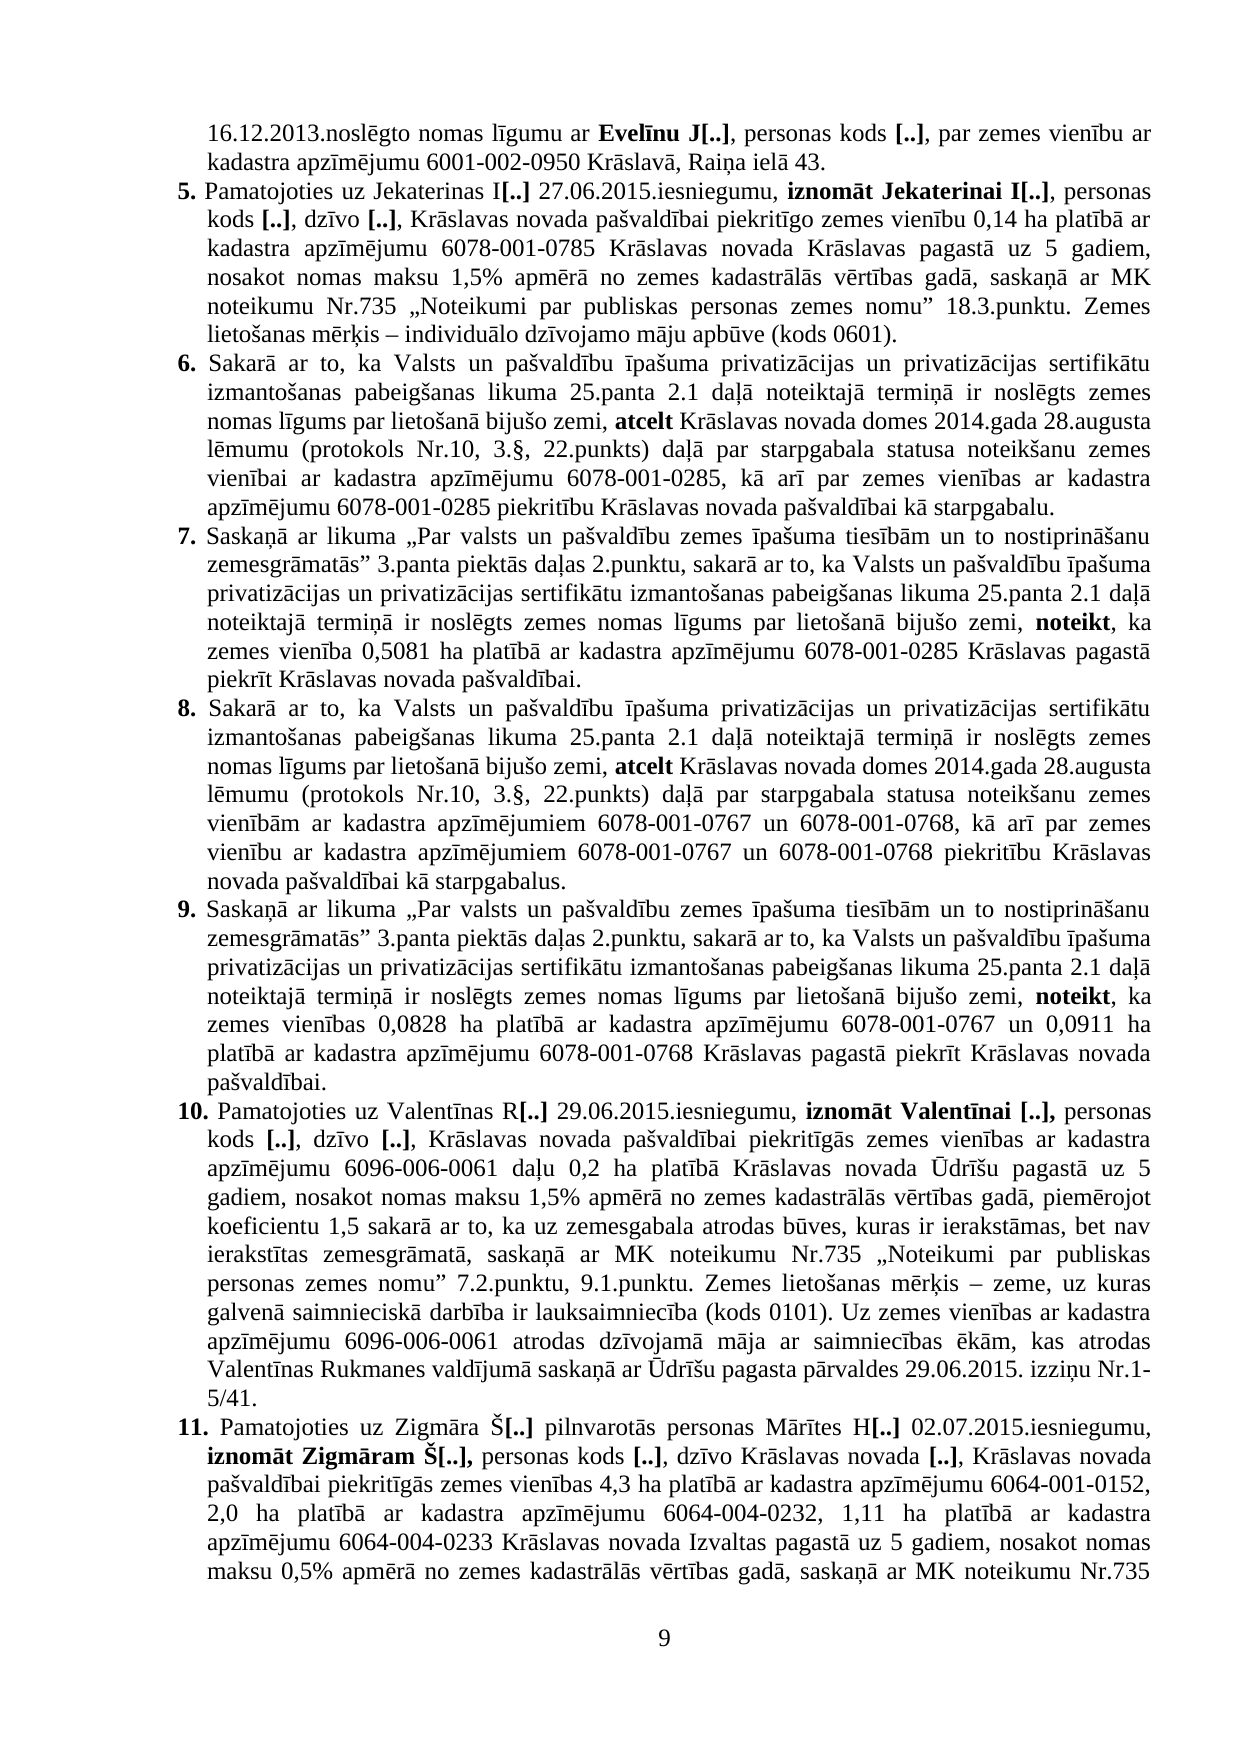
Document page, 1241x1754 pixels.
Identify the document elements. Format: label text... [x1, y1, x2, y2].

text 9. Saskaņā ar likuma „Par valsts un pašvaldību zemes īpašuma tiesībām un to nostiprināšanu zemesgrāmatās” 3.panta piektās daļas 2.punktu, sakarā ar to, ka Valsts un pašvaldību īpašuma privatizācijas un privatizācijas sertifikātu izmantošanas pabeigšanas likuma 25.panta 2.1 daļā noteiktajā termiņā ir noslēgts zemes nomas līgums par lietošanā bijušo zemi, noteikt, ka zemes vienības 0,0828 ha platībā ar kadastra apzīmējumu 6078-001-0767 un 0,0911 ha platībā ar kadastra apzīmējumu 6078-001-0768 Krāslavas pagastā piekrīt Krāslavas novada pašvaldībai. [177, 894, 1152, 1096]
text 8. Sakarā ar to, ka Valsts un pašvaldību īpašuma privatizācijas un privatizācijas sertifikātu izmantošanas pabeigšanas likuma 25.panta 2.1 daļā noteiktajā termiņā ir noslēgts zemes nomas līgums par lietošanā bijušo zemi, atcelt Krāslavas novada domes 2014.gada 28.augusta lēmumu (protokols Nr.10, 3.§, 22.punkts) daļā par starpgabala statusa noteikšanu zemes vienībām ar kadastra apzīmējumiem 6078-001-0767 un 6078-001-0768, kā arī par zemes vienību ar kadastra apzīmējumiem 6078-001-0767 un 6078-001-0768 piekritību Krāslavas novada pašvaldībai kā starpgabalus. [177, 693, 1152, 894]
text 6. Sakarā ar to, ka Valsts un pašvaldību īpašuma privatizācijas un privatizācijas sertifikātu izmantošanas pabeigšanas likuma 25.panta 2.1 daļā noteiktajā termiņā ir noslēgts zemes nomas līgums par lietošanā bijušo zemi, atcelt Krāslavas novada domes 2014.gada 28.augusta lēmumu (protokols Nr.10, 3.§, 22.punkts) daļā par starpgabala statusa noteikšanu zemes vienībai ar kadastra apzīmējumu 6078-001-0285, kā arī par zemes vienības ar kadastra apzīmējumu 6078-001-0285 piekritību Krāslavas novada pašvaldībai kā starpgabalu. [177, 348, 1152, 521]
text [177, 118, 1152, 176]
text 5. Pamatojoties uz Jekaterinas I[..] 27.06.2015.iesniegumu, iznomāt Jekaterinai I[..], personas kods [..], dzīvo [..], Krāslavas novada pašvaldībai piekritīgo zemes vienību 0,14 ha platībā ar kadastra apzīmējumu 6078-001-0785 Krāslavas novada Krāslavas pagastā uz 5 gadiem, nosakot nomas maksu 1,5% apmērā no zemes kadastrālās vērtības gadā, saskaņā ar MK noteikumu Nr.735 „Noteikumi par publiskas personas zemes nomu” 18.3.punktu. Zemes lietošanas mērķis – individuālo dzīvojamo māju apbūve (kods 0601). [177, 176, 1152, 348]
text 7. Saskaņā ar likuma „Par valsts un pašvaldību zemes īpašuma tiesībām un to nostiprināšanu zemesgrāmatās” 3.panta piektās daļas 2.punktu, sakarā ar to, ka Valsts un pašvaldību īpašuma privatizācijas un privatizācijas sertifikātu izmantošanas pabeigšanas likuma 25.panta 2.1 daļā noteiktajā termiņā ir noslēgts zemes nomas līgums par lietošanā bijušo zemi, noteikt, ka zemes vienība 0,5081 ha platībā ar kadastra apzīmējumu 6078-001-0285 Krāslavas pagastā piekrīt Krāslavas novada pašvaldībai. [177, 521, 1152, 693]
text 10. Pamatojoties uz Valentīnas R[..] 29.06.2015.iesniegumu, iznomāt Valentīnai [..], personas kods [..], dzīvo [..], Krāslavas novada pašvaldībai piekritīgās zemes vienības ar kadastra apzīmējumu 6096-006-0061 daļu 0,2 ha platībā Krāslavas novada Ūdrīšu pagastā uz 5 gadiem, nosakot nomas maksu 1,5% apmērā no zemes kadastrālās vērtības gadā, piemērojot koeficientu 1,5 sakarā ar to, ka uz zemesgabala atrodas būves, kuras ir ierakstāmas, bet nav ierakstītas zemesgrāmatā, saskaņā ar MK noteikumu Nr.735 „Noteikumi par publiskas personas zemes nomu” 7.2.punktu, 9.1.punktu. Zemes lietošanas mērķis – zeme, uz kuras galvenā saimnieciskā darbība ir lauksaimniecība (kods 0101). Uz zemes vienības ar kadastra apzīmējumu 6096-006-0061 atrodas dzīvojamā māja ar saimniecības ēkām, kas atrodas Valentīnas Rukmanes valdījumā saskaņā ar Ūdrīšu pagasta pārvaldes 29.06.2015. izziņu Nr.1-5/41. [177, 1096, 1152, 1412]
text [177, 1412, 1152, 1584]
